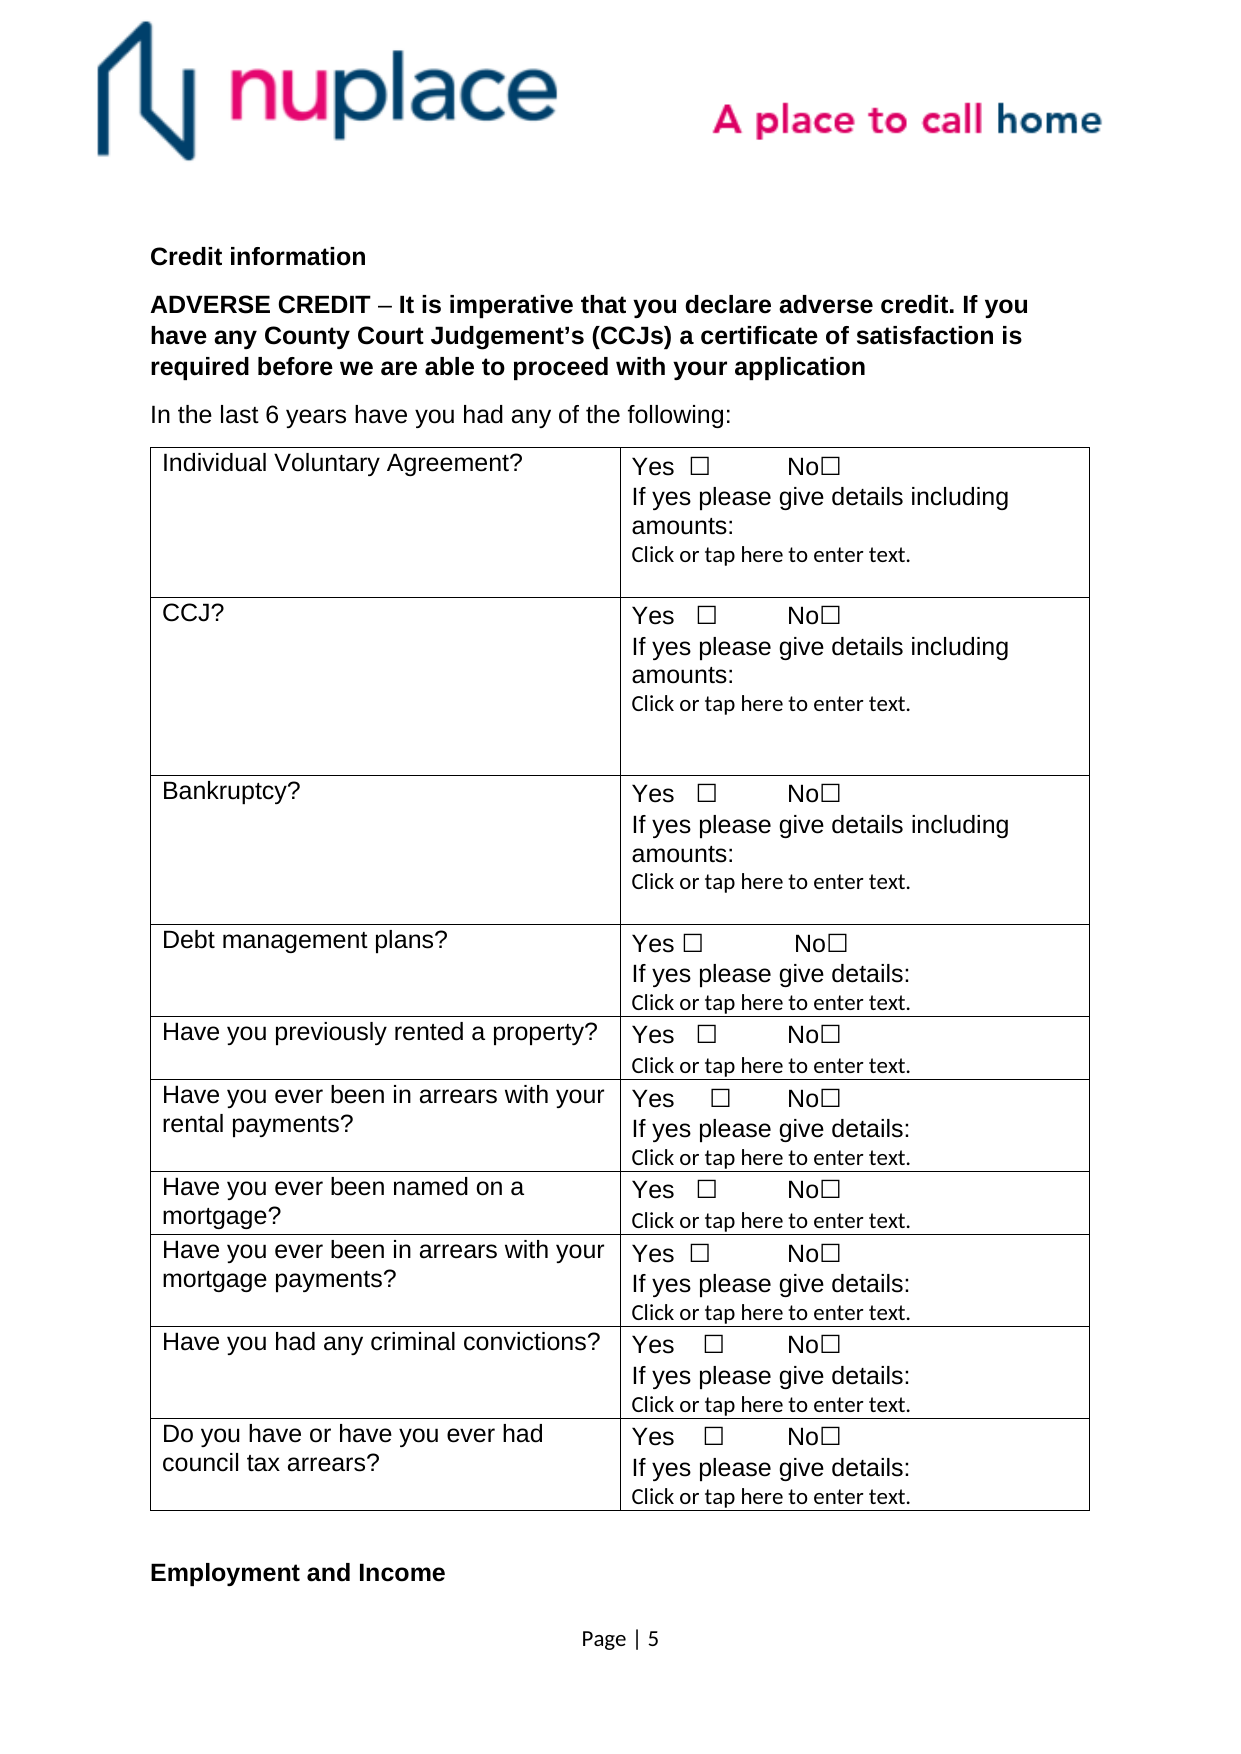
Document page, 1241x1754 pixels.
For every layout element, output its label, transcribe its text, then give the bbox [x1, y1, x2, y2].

table_cell Yes No If yes please give details: [621, 1327, 1089, 1418]
table_cell Have you ever been named on a mortgage? [151, 1172, 620, 1234]
table_cell Yes No If yes please give details: [621, 1235, 1089, 1326]
text Employment and Income [150, 1558, 1090, 1586]
text ADVERSE CREDIT – It is imperative that you declare adverse credit. If you have any County Court Judgement’s (CCJs) a certificate of satisfaction is required before we are able to proceed with your application [150, 290, 1090, 381]
table_cell Yes No [621, 1017, 1089, 1079]
picture [18, 12, 621, 205]
table_cell Yes No If yes please give details including amounts: [621, 598, 1089, 775]
text Credit information [150, 242, 1090, 271]
table_cell Yes No If yes please give details: [621, 925, 1089, 1016]
table_cell Do you have or have you ever had council tax arrears? [151, 1419, 620, 1510]
table_cell Debt management plans? [151, 925, 620, 1016]
table_cell Yes No If yes please give details: [621, 1080, 1089, 1171]
picture [692, 34, 1224, 185]
table_header Yes No If yes please give details including amounts: [621, 448, 1089, 597]
table_cell Have you ever been in arrears with your mortgage payments? [151, 1235, 620, 1326]
table_cell Have you ever been in arrears with your rental payments? [151, 1080, 620, 1171]
table_cell CCJ? [151, 598, 620, 775]
table_cell Bankruptcy? [151, 776, 620, 924]
table_cell Yes No [621, 1172, 1089, 1234]
table_cell Have you had any criminal convictions? [151, 1327, 620, 1418]
table_cell Have you previously rented a property? [151, 1017, 620, 1079]
table_cell Yes No If yes please give details: [621, 1419, 1089, 1510]
table_header Individual Voluntary Agreement? [151, 448, 620, 597]
table_cell Yes No If yes please give details including amounts: [621, 776, 1089, 924]
text In the last 6 years have you had any of the following: [150, 399, 1090, 428]
